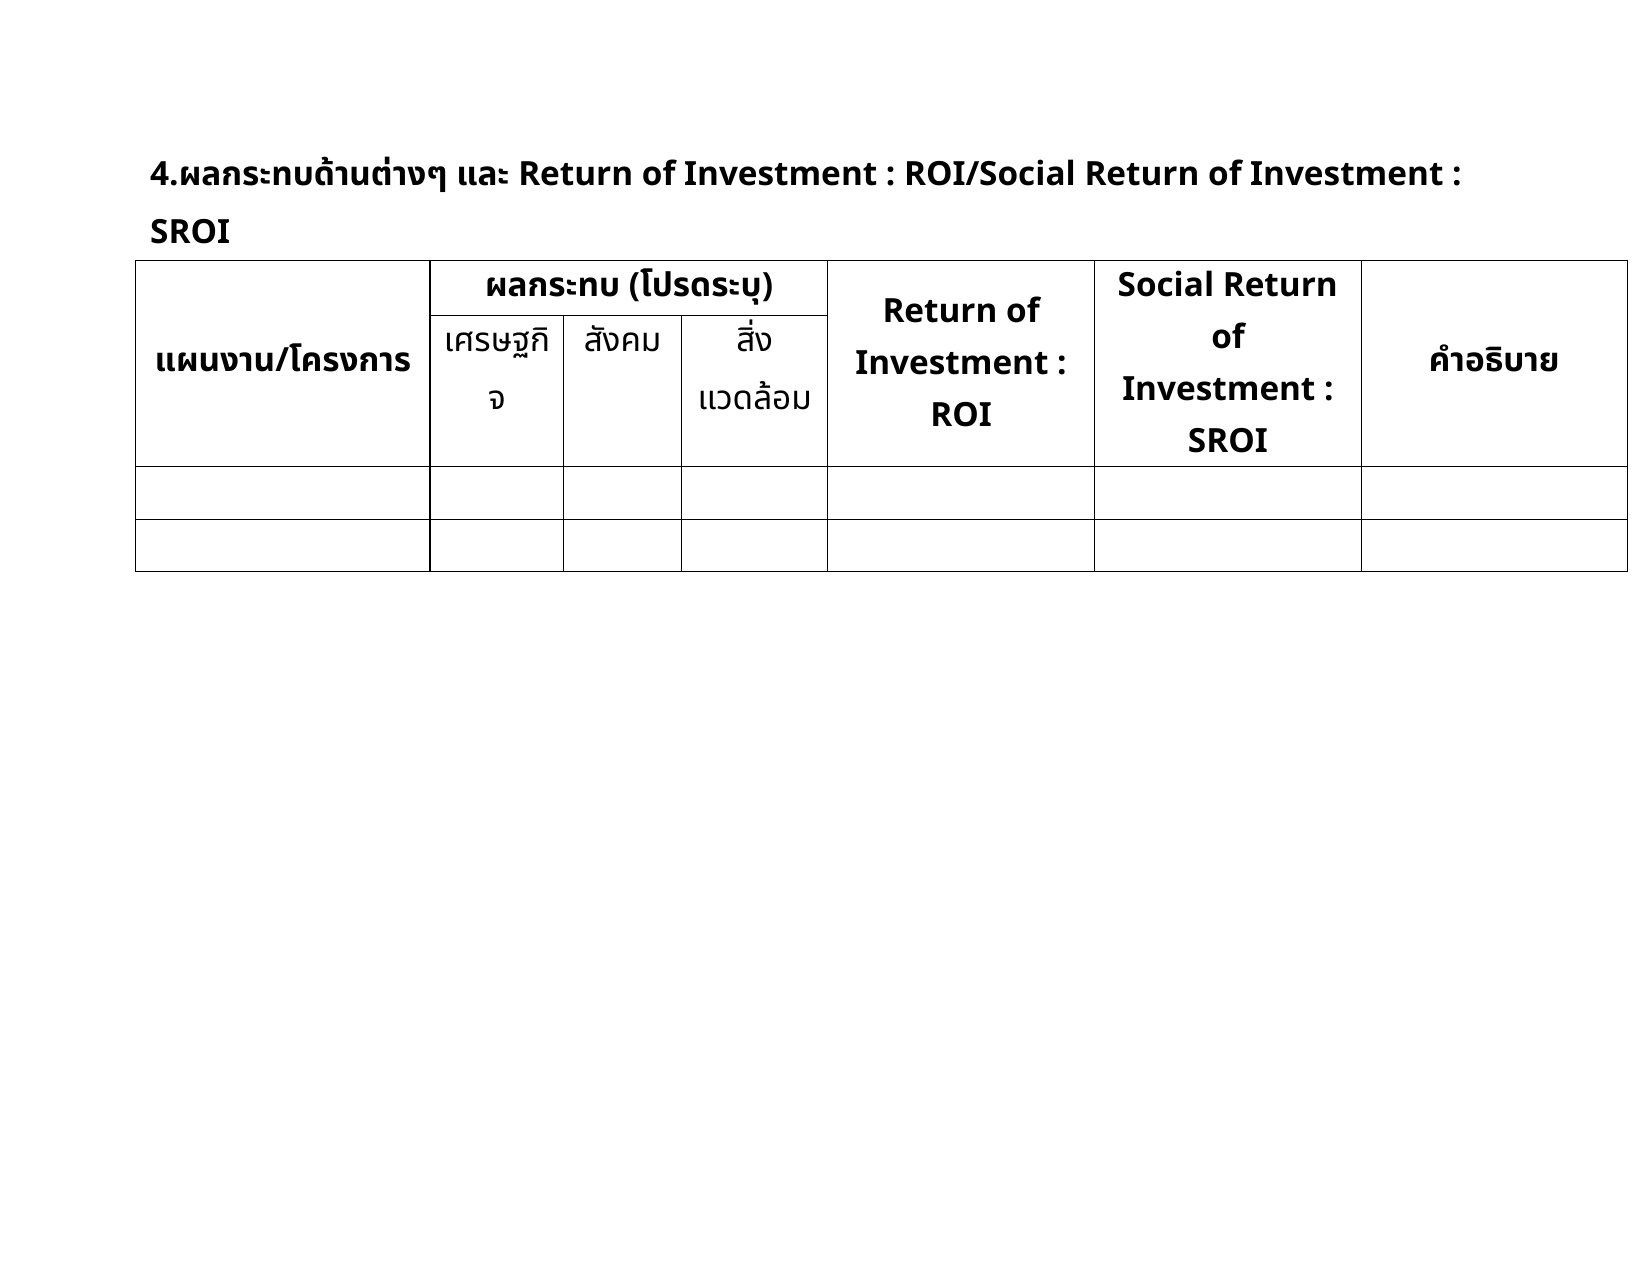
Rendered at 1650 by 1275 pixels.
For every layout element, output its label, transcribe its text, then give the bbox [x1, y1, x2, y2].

table_cell [828, 467, 1094, 519]
table_header ผลกระทบ (โปรดระบุ) [431, 261, 827, 315]
table_cell [564, 520, 681, 571]
table_cell [1362, 467, 1627, 519]
table_cell [1095, 467, 1361, 519]
table_cell [136, 520, 429, 571]
table_cell [431, 520, 563, 571]
table_cell [564, 467, 681, 519]
table_cell [682, 467, 827, 519]
table_cell สิ่งแวดล้อม [682, 316, 827, 466]
table_cell เศรษฐกิจ [431, 316, 563, 466]
table_header คำอธิบาย [1362, 261, 1627, 466]
table_cell [828, 520, 1094, 571]
table_cell [431, 467, 563, 519]
table_header แผนงาน/โครงการ [136, 261, 429, 466]
text 4.ผลกระทบด้านต่างๆ และ Return of Investment : ROI/Social Return of Investment : SROI [150, 150, 1500, 253]
table_cell [1095, 520, 1361, 571]
table_header Return of Investment : ROI [828, 261, 1094, 466]
table_cell สังคม [564, 316, 681, 466]
table_cell [682, 520, 827, 571]
table_cell [136, 467, 429, 519]
table_cell [1362, 520, 1627, 571]
table_header Social Return of Investment : SROI [1095, 261, 1361, 466]
